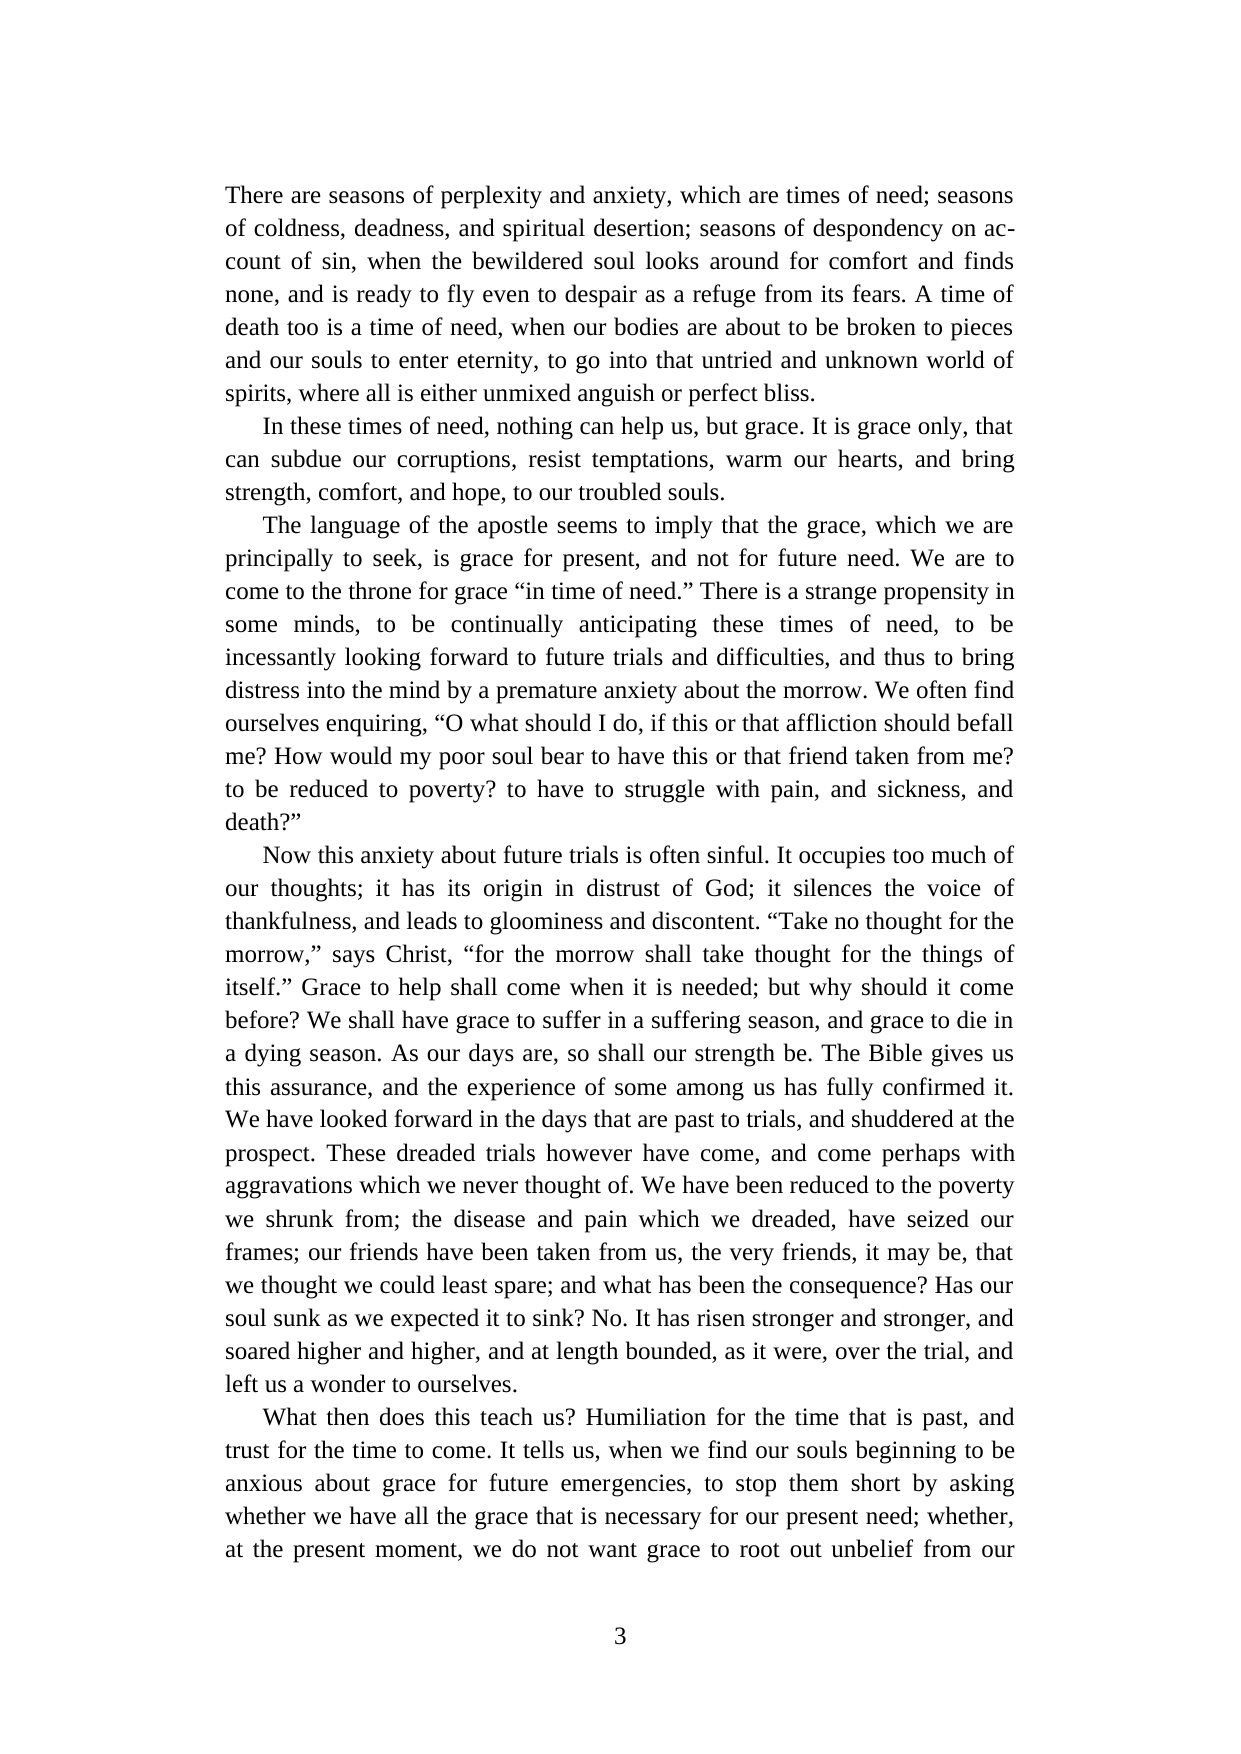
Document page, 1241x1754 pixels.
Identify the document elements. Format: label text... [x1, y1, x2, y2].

text In these times of need, nothing can help us, but grace. It is grace only, that can subdue our corruptions, resist temptations, warm our hearts, and bring strength, comfort, and hope, to our troubled souls. [225, 411, 1015, 506]
text Now this anxiety about future trials is often sinful. It occupies too much of our thoughts; it has its origin in distrust of God; it silences the voice of thankfulness, and leads to gloominess and discontent. “Take no thought for the morrow,” says Christ, “for the morrow shall take thought for the things of itself.” Grace to help shall come when it is needed; but why should it come before? We shall have grace to suffer in a suffering season, and grace to die in a dying season. As our days are, so shall our strength be. The Bible gives us this assurance, and the experience of some among us has fully confirmed it. We have looked forward in the days that are past to trials, and shuddered at the prospect. These dreaded trials however have come, and come perhaps with aggravations which we never thought of. We have been reduced to the poverty we shrunk from; the disease and pain which we dreaded, have seized our frames; our friends have been taken from us, the very friends, it may be, that we thought we could least spare; and what has been the consequence? Has our soul sunk as we expected it to sink? No. It has risen stronger and stronger, and soared higher and higher, and at length bounded, as it were, over the trial, and left us a wonder to ourselves. [225, 840, 1015, 1397]
text The language of the apostle seems to imply that the grace, which we are principally to seek, is grace for present, and not for future need. We are to come to the throne for grace “in time of need.” There is a strange propensity in some minds, to be continually anticipating these times of need, to be incessantly looking forward to future trials and difficulties, and thus to bring distress into the mind by a premature anxiety about the morrow. We often find ourselves enquiring, “O what should I do, if this or that affliction should befall me? How would my poor soul bear to have this or that friend taken from me? to be reduced to poverty? to have to struggle with pain, and sickness, and death?” [225, 510, 1015, 836]
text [225, 1402, 1015, 1563]
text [225, 180, 1015, 407]
